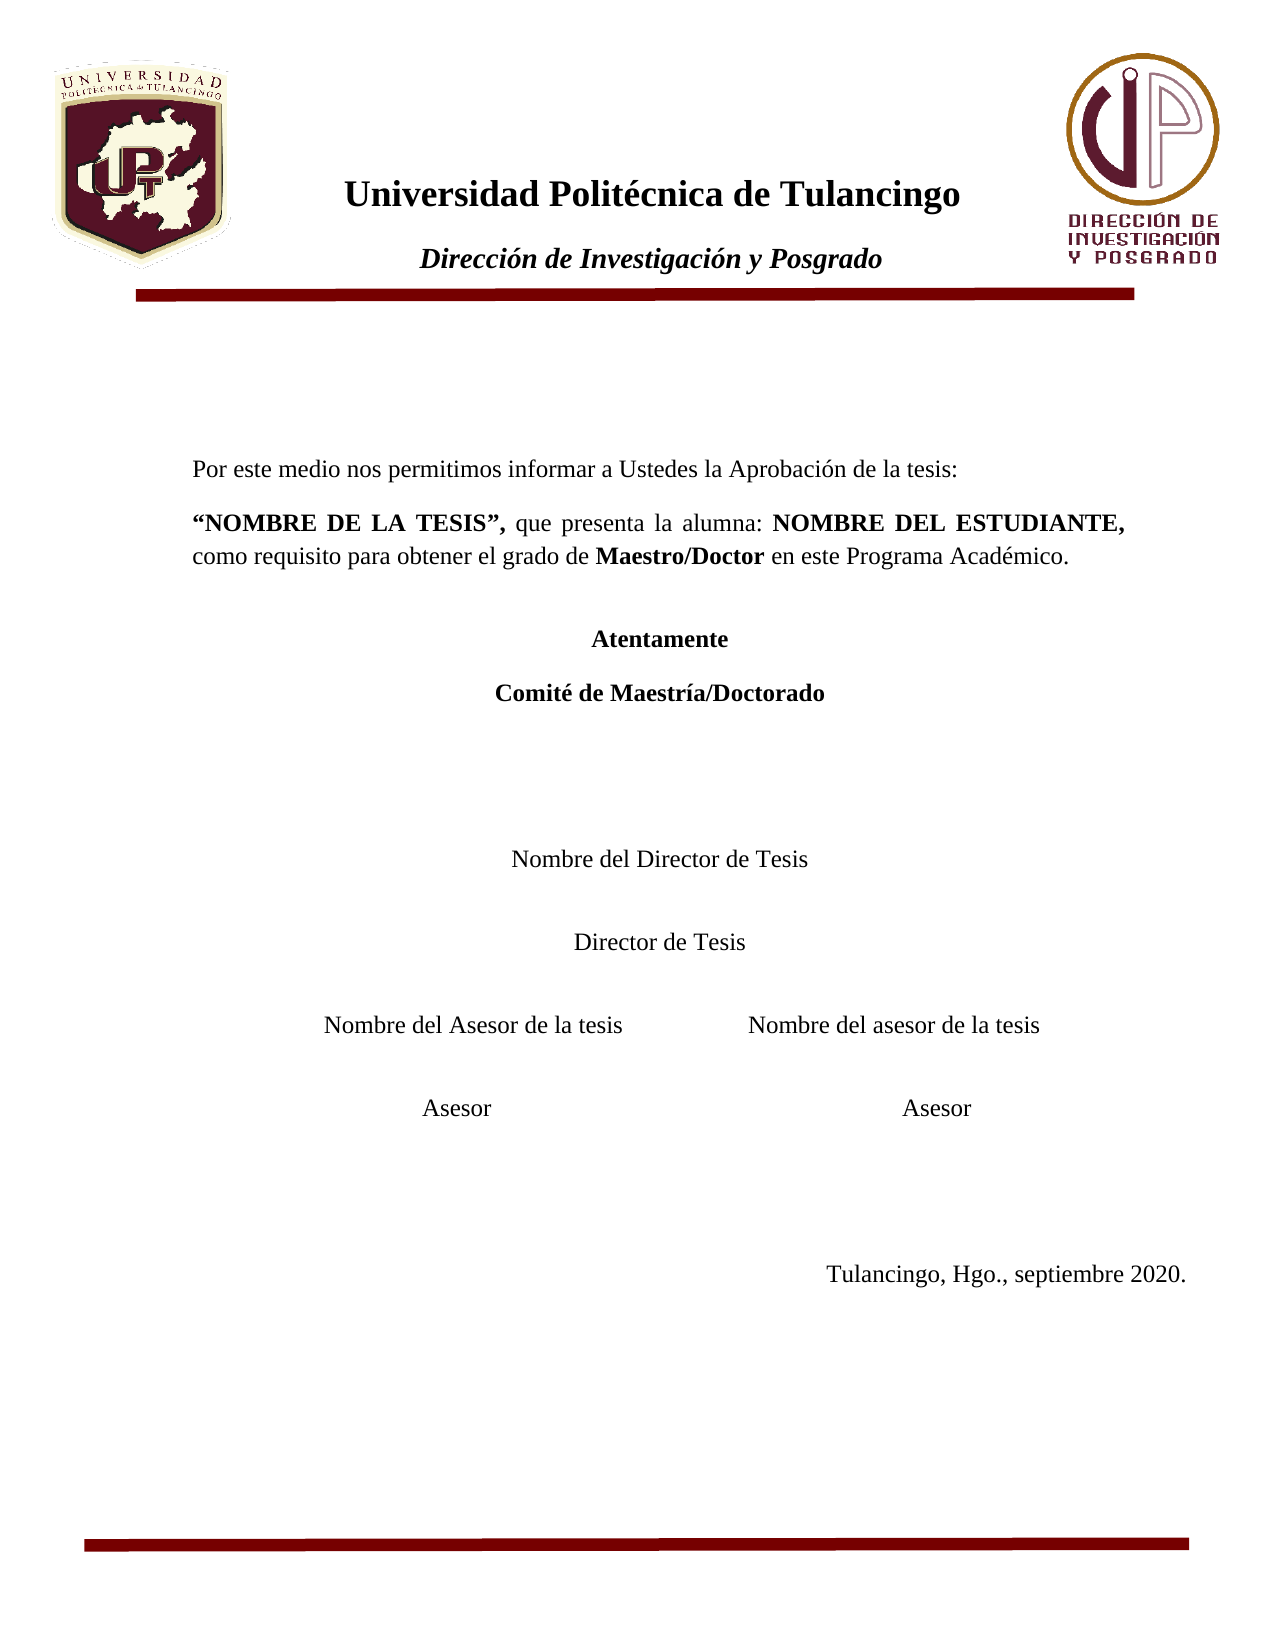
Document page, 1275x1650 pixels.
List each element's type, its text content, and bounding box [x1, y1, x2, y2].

text Asesor Asesor [177, 1093, 1216, 1122]
text Nombre del Asesor de la tesis Nombre del asesor de la tesis [177, 1010, 1186, 1039]
text “”, que presenta la : , como requisito para obtener el grado de en este Programa Académico. [192, 508, 1124, 570]
text Nombre del Director de Tesis [192, 844, 1127, 873]
text Dirección de Investigación y Posgrado [177, 242, 1127, 275]
text Comité de [192, 678, 1127, 707]
text Director de Tesis [192, 927, 1127, 956]
text Atentamente [192, 624, 1127, 653]
picture [1066, 53, 1228, 266]
picture [46, 56, 237, 269]
text Por este medio nos permitimos informar a Ustedes la Aprobación de la tesis: [192, 454, 1201, 483]
text Universidad Politécnica de Tulancingo [177, 171, 1127, 214]
text Tulancingo, Hgo., . [251, 1259, 1186, 1288]
